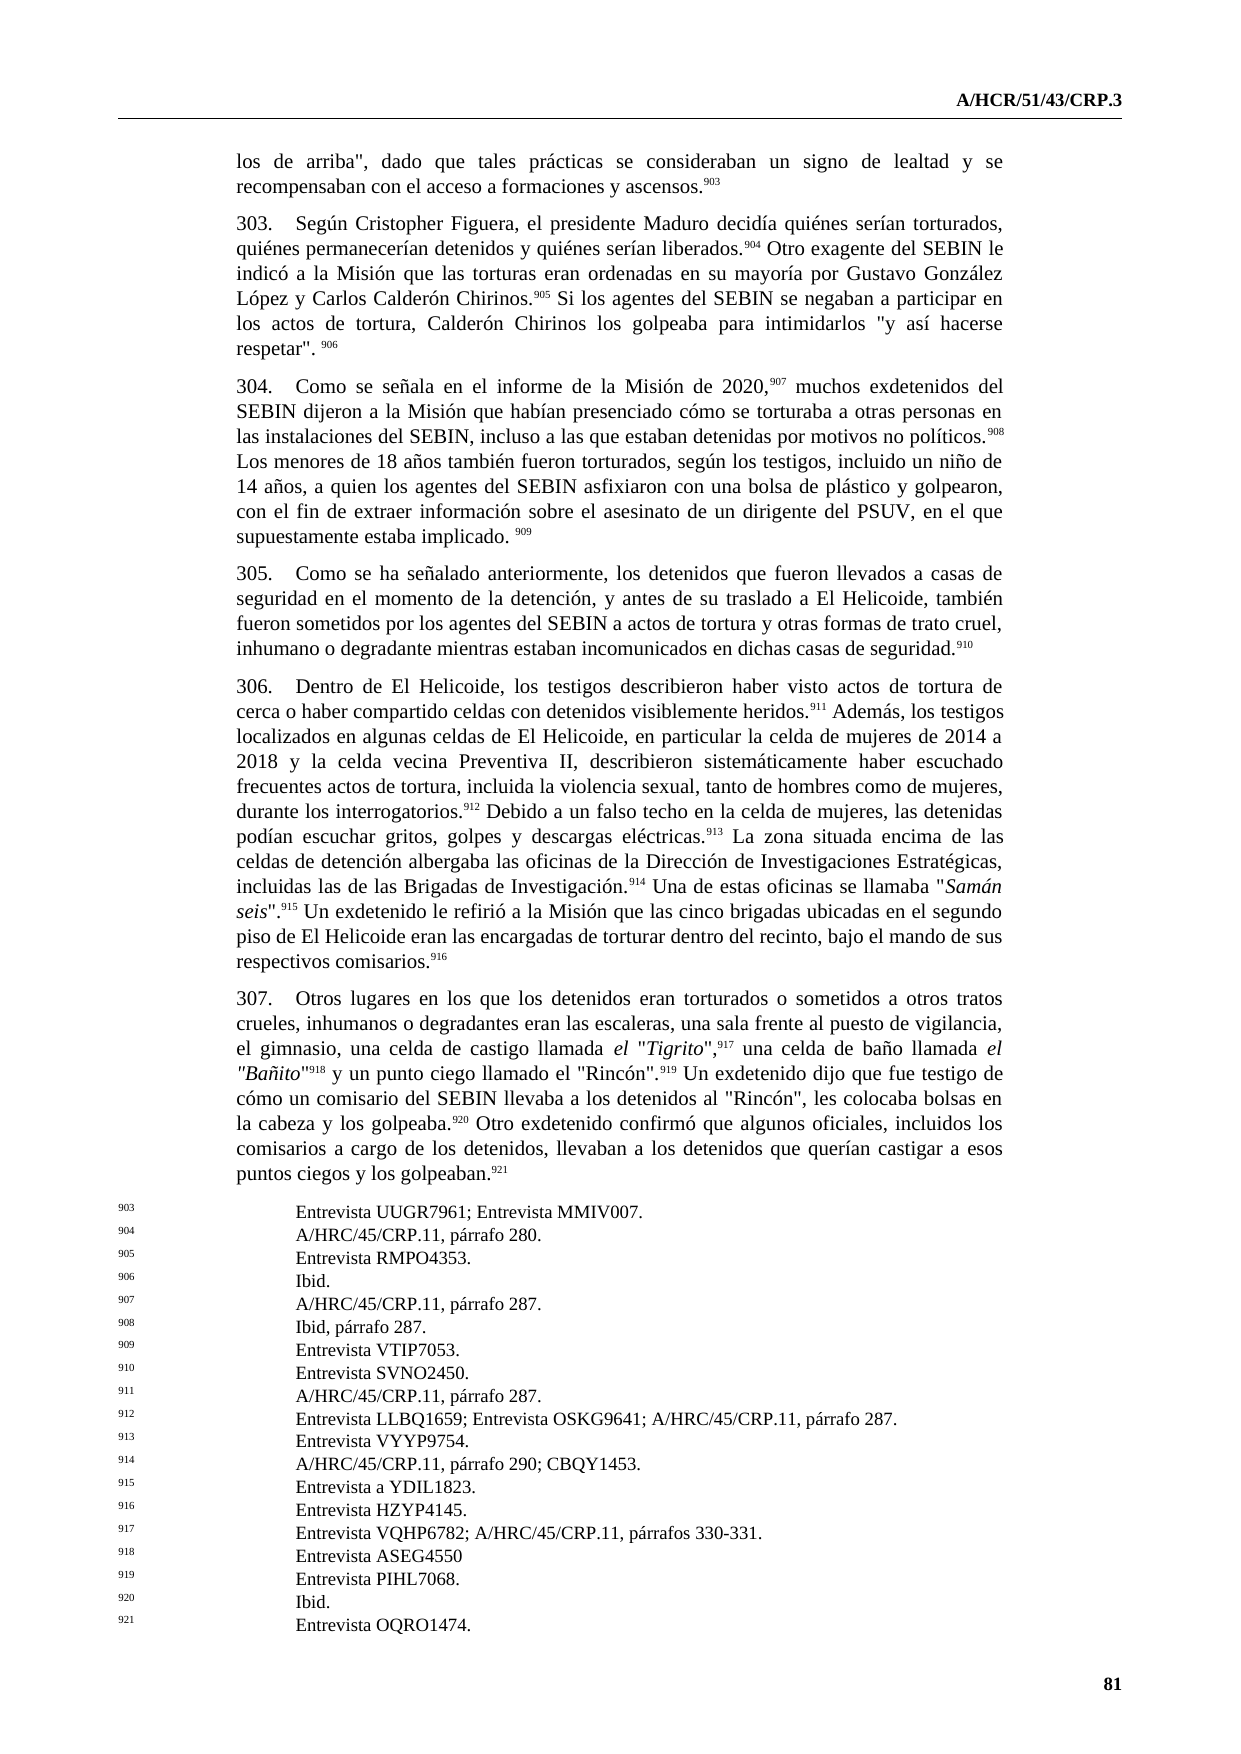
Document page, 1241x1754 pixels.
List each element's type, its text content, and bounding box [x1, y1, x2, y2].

text 306. Dentro de El Helicoide, los testigos describieron haber visto actos de tortura de cerca o haber compartido celdas con detenidos visiblemente heridos. Además, los testigos localizados en algunas celdas de El Helicoide, en particular la celda de mujeres de 2014 a 2018 y la celda vecina Preventiva II, describieron sistemáticamente haber escuchado frecuentes actos de tortura, incluida la violencia sexual, tanto de hombres como de mujeres, durante los interrogatorios. Debido a un falso techo en la celda de mujeres, las detenidas podían escuchar gritos, golpes y descargas eléctricas. La zona situada encima de las celdas de detención albergaba las oficinas de la Dirección de Investigaciones Estratégicas, incluidas las de las Brigadas de Investigación. Una de estas oficinas se llamaba "Samán seis". Un exdetenido le refirió a la Misión que las cinco brigadas ubicadas en el segundo piso de El Helicoide eran las encargadas de torturar dentro del recinto, bajo el mando de sus respectivos comisarios. [236, 673, 1004, 973]
text 305. Como se ha señalado anteriormente, los detenidos que fueron llevados a casas de seguridad en el momento de la detención, y antes de su traslado a El Helicoide, también fueron sometidos por los agentes del SEBIN a actos de tortura y otras formas de trato cruel, inhumano o degradante mientras estaban incomunicados en dichas casas de seguridad. [236, 560, 1004, 660]
text 303. Según Cristopher Figuera, el presidente Maduro decidía quiénes serían torturados, quiénes permanecerían detenidos y quiénes serían liberados. Otro exagente del SEBIN le indicó a la Misión que las torturas eran ordenadas en su mayoría por Gustavo González López y Carlos Calderón Chirinos. Si los agentes del SEBIN se negaban a participar en los actos de tortura, Calderón Chirinos los golpeaba para intimidarlos "y así hacerse respetar". [236, 210, 1004, 360]
text 304. Como se señala en el informe de la Misión de 2020, muchos exdetenidos del SEBIN dijeron a la Misión que habían presenciado cómo se torturaba a otras personas en las instalaciones del SEBIN, incluso a las que estaban detenidas por motivos no políticos. Los menores de 18 años también fueron torturados, según los testigos, incluido un niño de 14 años, a quien los agentes del SEBIN asfixiaron con una bolsa de plástico y golpearon, con el fin de extraer información sobre el asesinato de un dirigente del PSUV, en el que supuestamente estaba implicado. [236, 373, 1004, 548]
text 307. Otros lugares en los que los detenidos eran torturados o sometidos a otros tratos crueles, inhumanos o degradantes eran las escaleras, una sala frente al puesto de vigilancia, el gimnasio, una celda de castigo llamada el "Tigrito", una celda de baño llamada el "Bañito" y un punto ciego llamado el "Rincón". Un exdetenido dijo que fue testigo de cómo un comisario del SEBIN llevaba a los detenidos al "Rincón", les colocaba bolsas en la cabeza y los golpeaba. Otro exdetenido confirmó que algunos oficiales, incluidos los comisarios a cargo de los detenidos, llevaban a los detenidos que querían castigar a esos puntos ciegos y los golpeaban. [236, 985, 1004, 1185]
